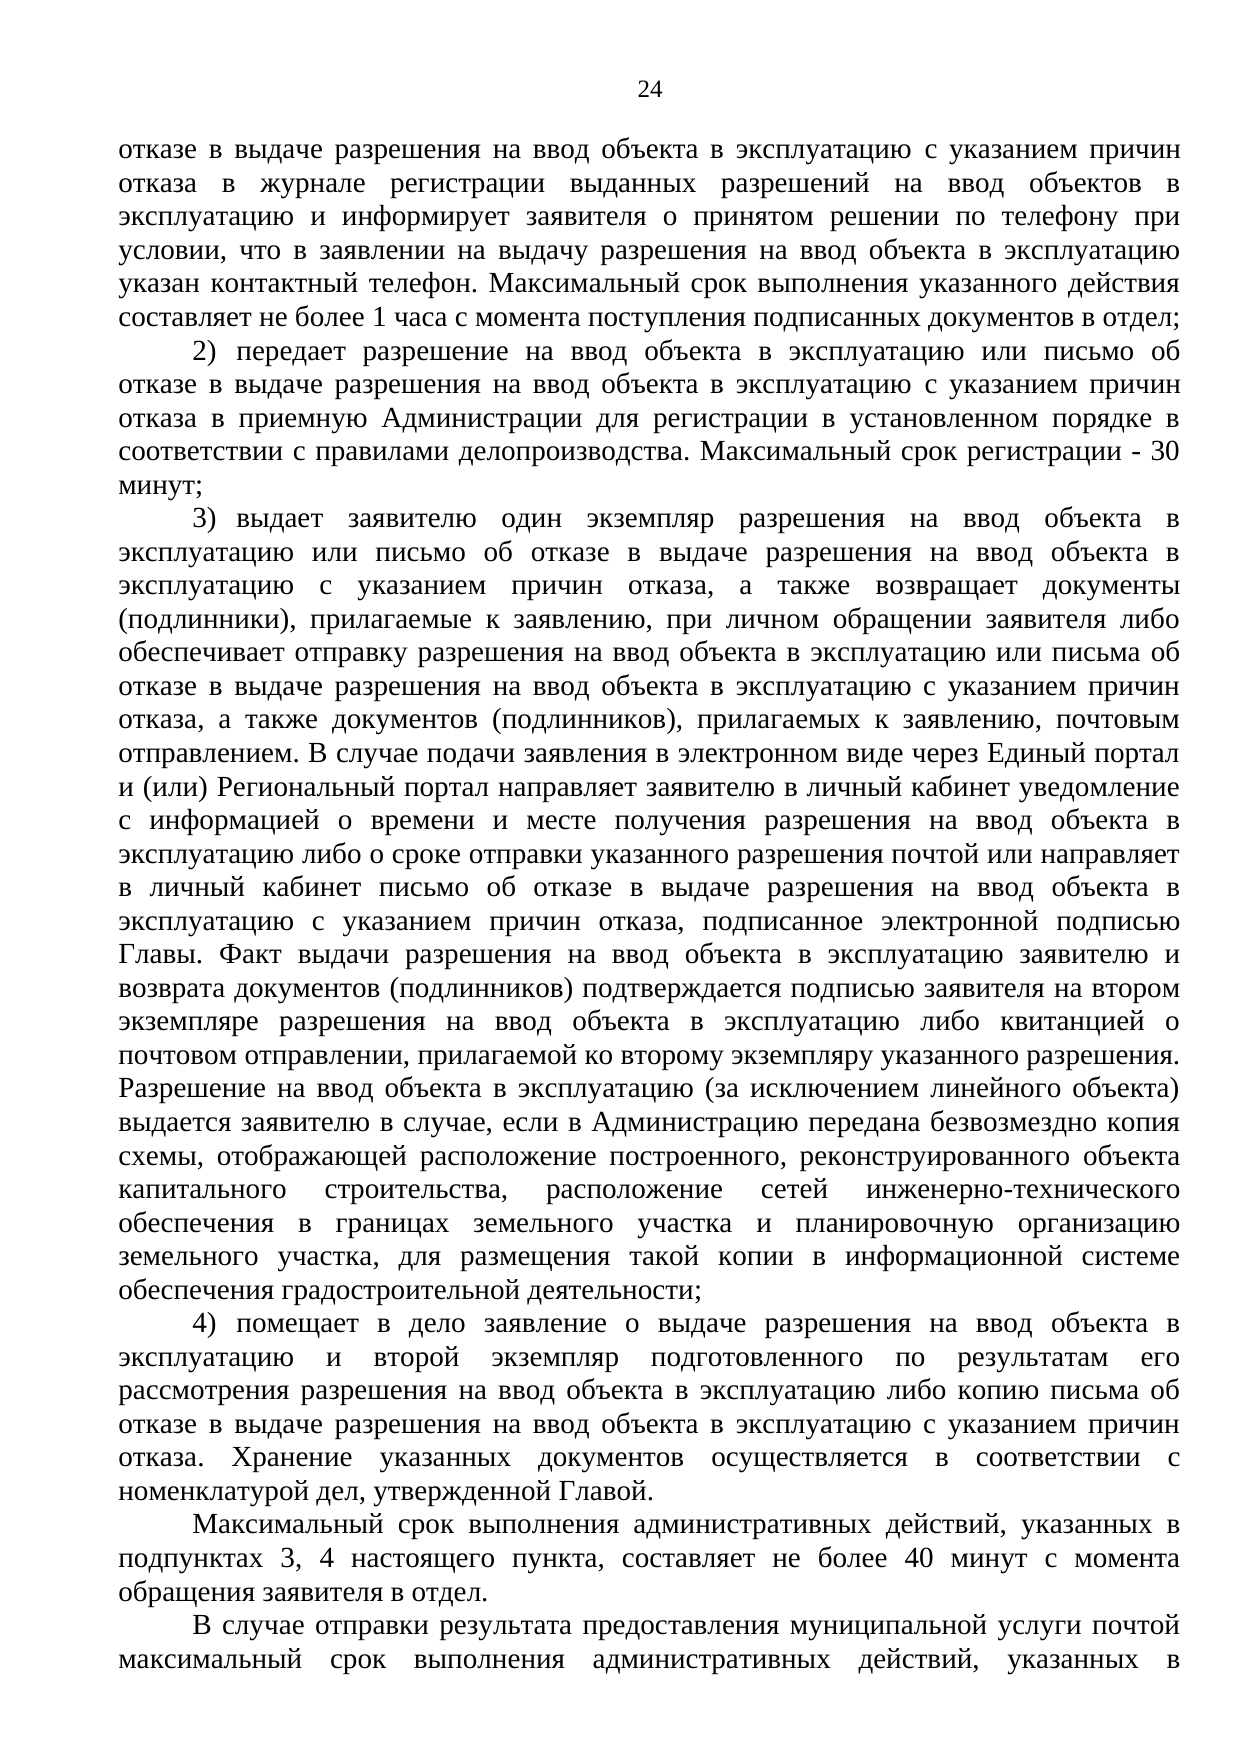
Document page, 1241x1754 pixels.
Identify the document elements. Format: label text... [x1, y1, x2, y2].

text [118, 1607, 1181, 1674]
text Максимальный срок выполнения административных действий, указанных в подпунктах 3, 4 настоящего пункта, составляет не более 40 минут с момента обращения заявителя в отдел. [118, 1507, 1181, 1607]
list выдает заявителю один экземпляр разрешения на ввод объекта в эксплуатацию или письмо об отказе в выдаче разрешения на ввод объекта в эксплуатацию с указанием причин отказа, а также возвращает документы (подлинники), прилагаемые к заявлению, при личном обращении заявителя либо обеспечивает отправку разрешения на ввод объекта в эксплуатацию или письма об отказе в выдаче разрешения на ввод объекта в эксплуатацию с указанием причин отказа, а также документов (подлинников), прилагаемых к заявлению, почтовым отправлением. В случае подачи заявления в электронном виде через Единый портал и (или) Региональный портал направляет заявителю в личный кабинет уведомление с информацией о времени и месте получения разрешения на ввод объекта в эксплуатацию либо о сроке отправки указанного разрешения почтой или направляет в личный кабинет письмо об отказе в выдаче разрешения на ввод объекта в эксплуатацию с указанием причин отказа, подписанное электронной подписью Главы. Факт выдачи разрешения на ввод объекта в эксплуатацию заявителю и возврата документов (подлинников) подтверждается подписью заявителя на втором экземпляре разрешения на ввод объекта в эксплуатацию либо квитанцией о почтовом отправлении, прилагаемой ко второму экземпляру указанного разрешения. Разрешение на ввод объекта в эксплуатацию (за исключением линейного объекта) выдается заявителю в случае, если в Администрацию передана безвозмездно копия схемы, отображающей расположение построенного, реконструированного объекта капитального строительства, расположение сетей инженерно-технического обеспечения в границах земельного участка и планировочную организацию земельного участка, для размещения такой копии в информационной системе обеспечения градостроительной деятельности; [118, 500, 1181, 1305]
list помещает в дело заявление о выдаче разрешения на ввод объекта в эксплуатацию и второй экземпляр подготовленного по результатам его рассмотрения разрешения на ввод объекта в эксплуатацию либо копию письма об отказе в выдаче разрешения на ввод объекта в эксплуатацию с указанием причин отказа. Хранение указанных документов осуществляется в соответствии с номенклатурой дел, утвержденной Главой. [118, 1305, 1181, 1507]
list передает разрешение на ввод объекта в эксплуатацию или письмо об отказе в выдаче разрешения на ввод объекта в эксплуатацию с указанием причин отказа в приемную Администрации для регистрации в установленном порядке в соответствии с правилами делопроизводства. Максимальный срок регистрации - 30 минут; [118, 333, 1181, 500]
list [118, 131, 1181, 333]
